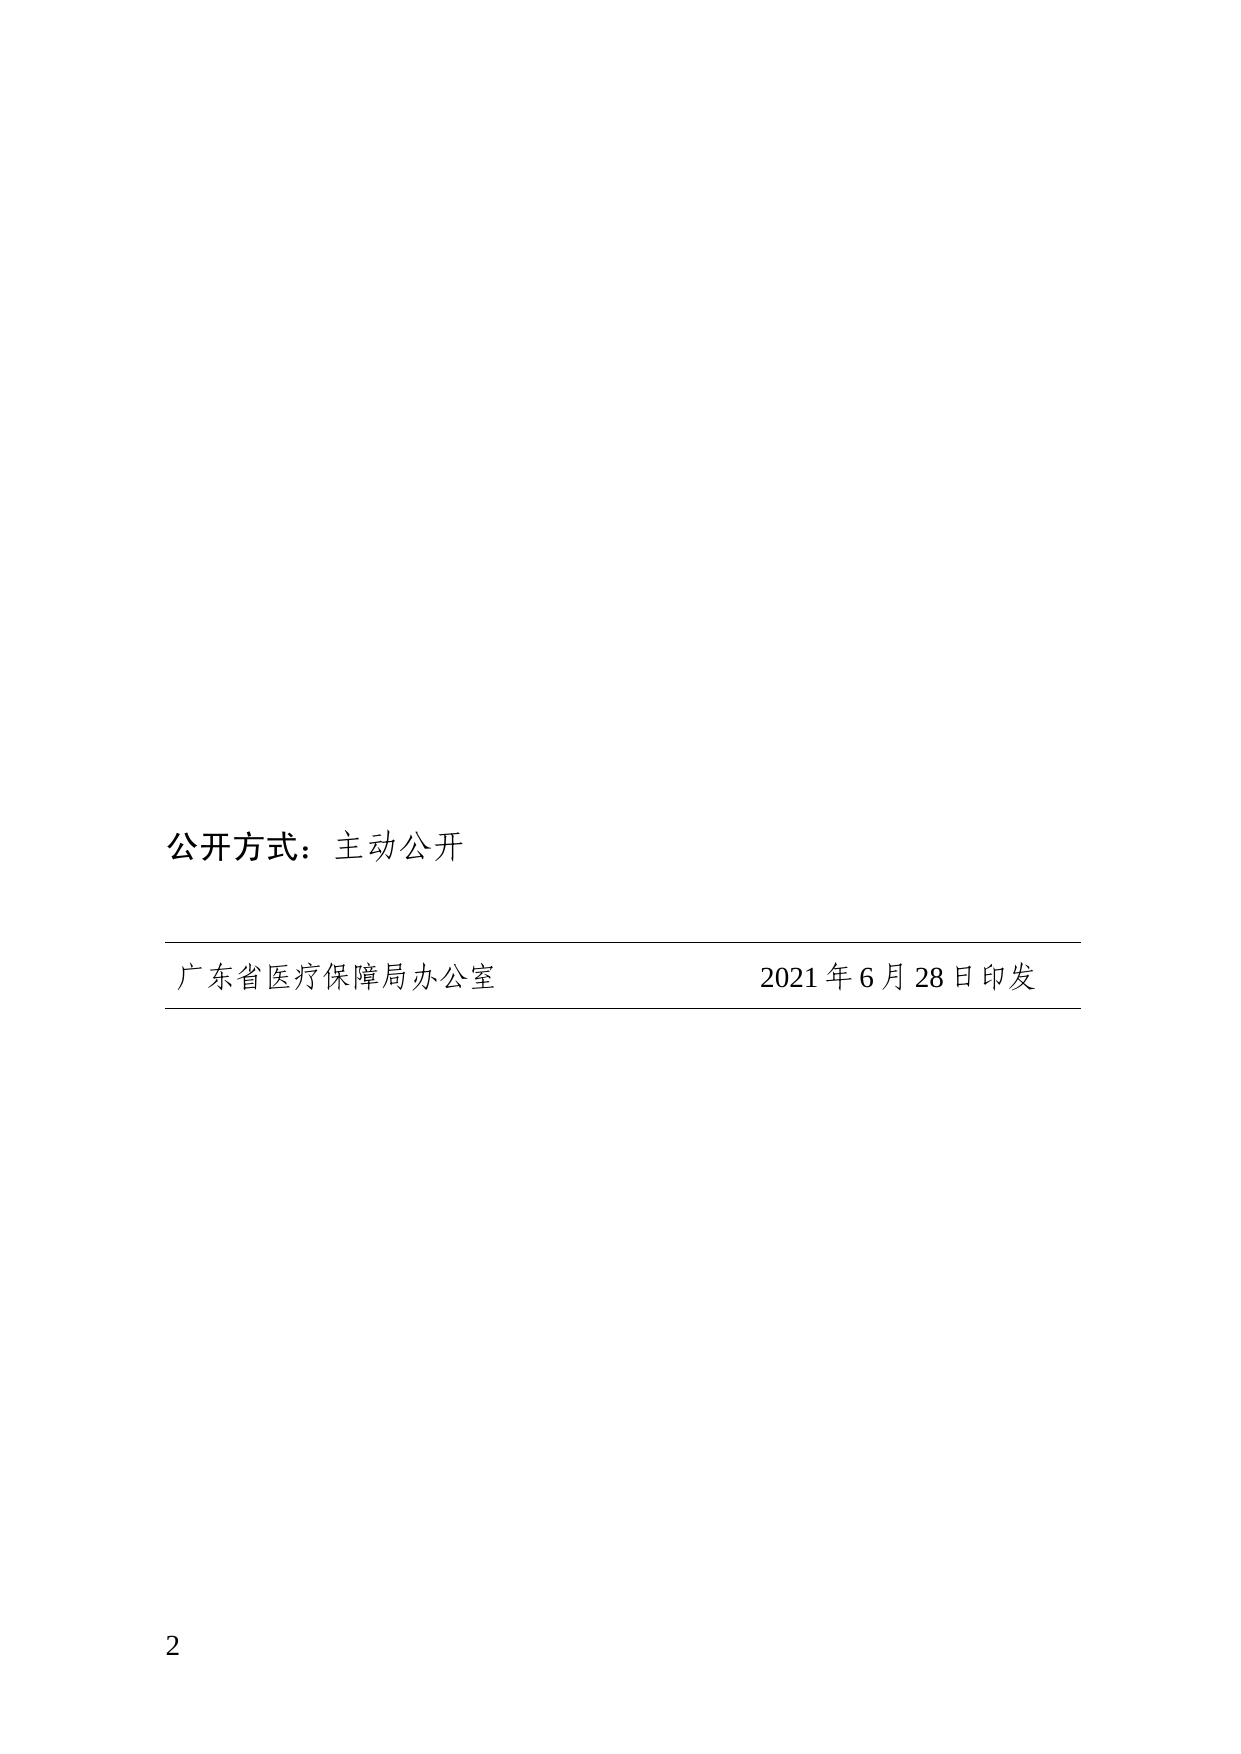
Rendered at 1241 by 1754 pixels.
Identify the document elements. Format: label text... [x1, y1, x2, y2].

text 公开方式：主动公开 [165, 812, 1075, 877]
table_header 广东省医疗保障局办公室 2021年6月28日印发 [165, 943, 1081, 1008]
